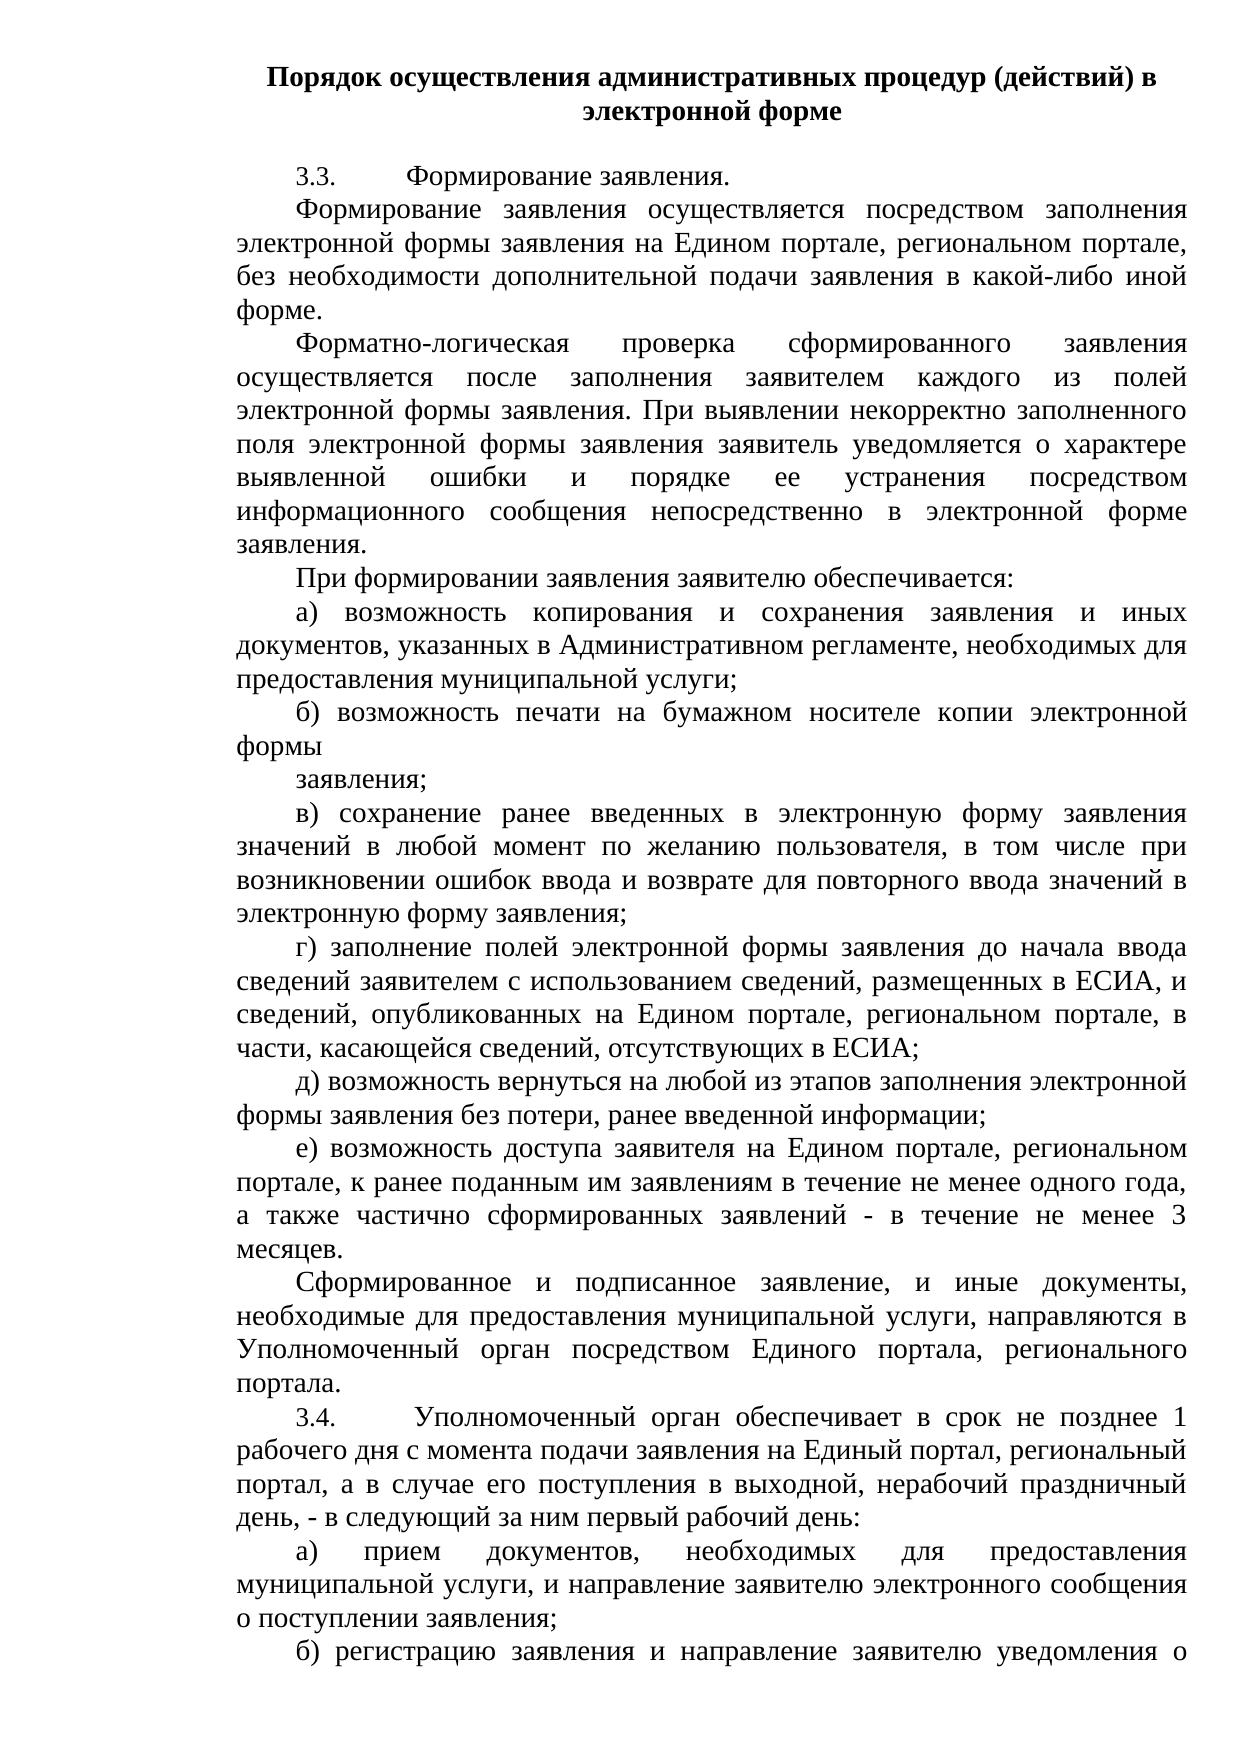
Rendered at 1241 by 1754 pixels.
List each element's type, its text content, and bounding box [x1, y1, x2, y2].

list Уполномоченный орган обеспечивает в срок не позднее 1 рабочего дня с момента подачи заявления на Единый портал, региональный портал, а в случае его поступления в выходной, нерабочий праздничный день, - в следующий за ним первый рабочий день: [236, 1399, 1188, 1533]
text При формировании заявления заявителю обеспечивается: [236, 560, 1188, 594]
text д) возможность вернуться на любой из этапов заполнения электронной формы заявления без потери, ранее введенной информации; [236, 1063, 1188, 1130]
text Сформированное и подписанное заявление, и иные документы, необходимые для предоставления муниципальной услуги, направляются в Уполномоченный орган посредством Единого портала, регионального портала. [236, 1264, 1188, 1399]
text Формирование заявления осуществляется посредством заполнения электронной формы заявления на Едином портале, региональном портале, без необходимости дополнительной подачи заявления в какой-либо иной форме. [236, 191, 1188, 325]
list Формирование заявления. [236, 158, 1188, 191]
text Порядок осуществления административных процедур (действий) в электронной форме [236, 59, 1188, 126]
text а) прием документов, необходимых для предоставления муниципальной услуги, и направление заявителю электронного сообщения о поступлении заявления; [236, 1533, 1188, 1633]
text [236, 1633, 1188, 1667]
text г) заполнение полей электронной формы заявления до начала ввода сведений заявителем с использованием сведений, размещенных в ЕСИА, и сведений, опубликованных на Едином портале, региональном портале, в части, касающейся сведений, отсутствующих в ЕСИА; [236, 929, 1188, 1063]
text в) сохранение ранее введенных в электронную форму заявления значений в любой момент по желанию пользователя, в том числе при возникновении ошибок ввода и возврате для повторного ввода значений в электронную форму заявления; [236, 795, 1188, 929]
text заявления; [236, 761, 1188, 795]
text а) возможность копирования и сохранения заявления и иных документов, указанных в Административном регламенте, необходимых для предоставления муниципальной услуги; [236, 594, 1188, 694]
text б) возможность печати на бумажном носителе копии электронной формы [236, 694, 1188, 761]
text е) возможность доступа заявителя на Едином портале, региональном портале, к ранее поданным им заявлениям в течение не менее одного года, а также частично сформированных заявлений - в течение не менее 3 месяцев. [236, 1130, 1188, 1264]
text Форматно-логическая проверка сформированного заявления осуществляется после заполнения заявителем каждого из полей электронной формы заявления. При выявлении некорректно заполненного поля электронной формы заявления заявитель уведомляется о характере выявленной ошибки и порядке ее устранения посредством информационного сообщения непосредственно в электронной форме заявления. [236, 325, 1188, 560]
